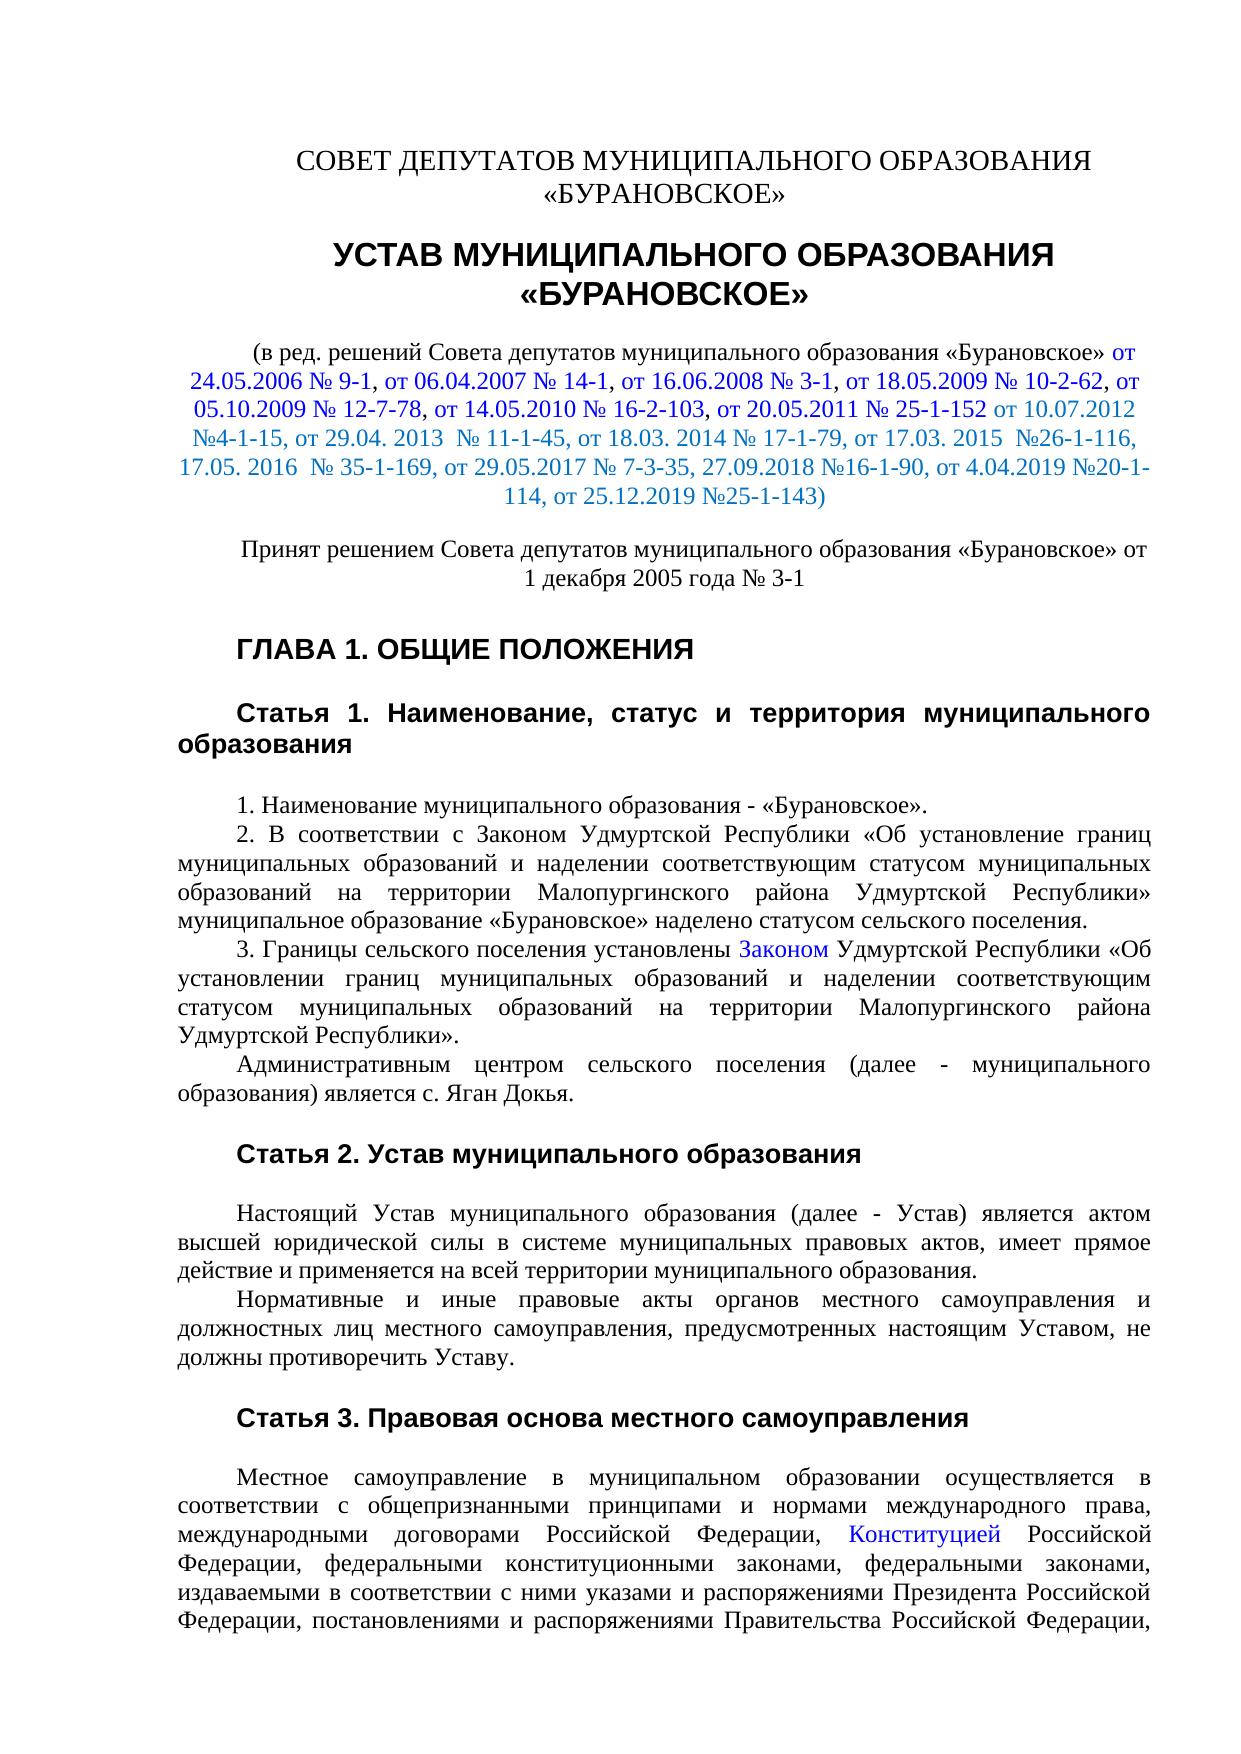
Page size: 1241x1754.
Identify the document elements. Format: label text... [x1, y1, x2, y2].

text Административным центром сельского поселения (далее - муниципального образования) является с. Яган Докья. [177, 1049, 1152, 1107]
text (в ред. решений Совета депутатов муниципального образования «Бурановское» от 24.05.2006 № 9-1, от 06.04.2007 № 14-1, от 16.06.2008 № 3-1, от 18.05.2009 № 10-2-62, от 05.10.2009 № 12-7-78, от 14.05.2010 № 16-2-103, от 20.05.2011 № 25-1-152 от 10.07.2012 №4-1-15, от 29.04. 2013 № 11-1-45, от 18.03. 2014 № 17-1-79, от 17.03. 2015 №26-1-116, 17.05. 2016 № 35-1-169, от 29.05.2017 № 7-3-35, 27.09.2018 №16-1-90, от 4.04.2019 №20-1-114, от 25.12.2019 №25-1-143) [177, 337, 1152, 509]
text Статья 3. Правовая основа местного самоуправления [177, 1402, 1152, 1433]
text УСТАВ МУНИЦИПАЛЬНОГО ОБРАЗОВАНИЯ «БУРАНОВСКОЕ» [177, 235, 1152, 312]
text Статья 2. Устав муниципального образования [177, 1138, 1152, 1169]
text 1. Наименование муниципального образования - «Бурановское». [177, 790, 1152, 819]
text 2. В соответствии с Законом Удмуртской Республики «Об установление границ муниципальных образований и наделении соответствующим статусом муниципальных образований на территории Малопургинского района Удмуртской Республики» муниципальное образование «Бурановское» наделено статусом сельского поселения. [177, 819, 1152, 934]
text Настоящий Устав муниципального образования (далее - Устав) является актом высшей юридической силы в системе муниципальных правовых актов, имеет прямое действие и применяется на всей территории муниципального образования. [177, 1198, 1152, 1284]
text ГЛАВА 1. ОБЩИЕ ПОЛОЖЕНИЯ [177, 632, 1152, 665]
text 3. Границы сельского поселения установлены Законом Удмуртской Республики «Об установлении границ муниципальных образований и наделении соответствующим статусом муниципальных образований на территории Малопургинского района Удмуртской Республики». [177, 934, 1152, 1049]
text Нормативные и иные правовые акты органов местного самоуправления и должностных лиц местного самоуправления, предусмотренных настоящим Уставом, не должны противоречить Уставу. [177, 1284, 1152, 1370]
text Статья 1. Наименование, статус и территория муниципального образования [177, 697, 1152, 759]
text СОВЕТ ДЕПУТАТОВ МУНИЦИПАЛЬНОГО ОБРАЗОВАНИЯ «БУРАНОВСКОЕ» [177, 143, 1152, 210]
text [177, 1462, 1152, 1634]
text Принят решением Совета депутатов муниципального образования «Бурановское» от 1 декабря 2005 года № 3-1 [177, 534, 1152, 592]
